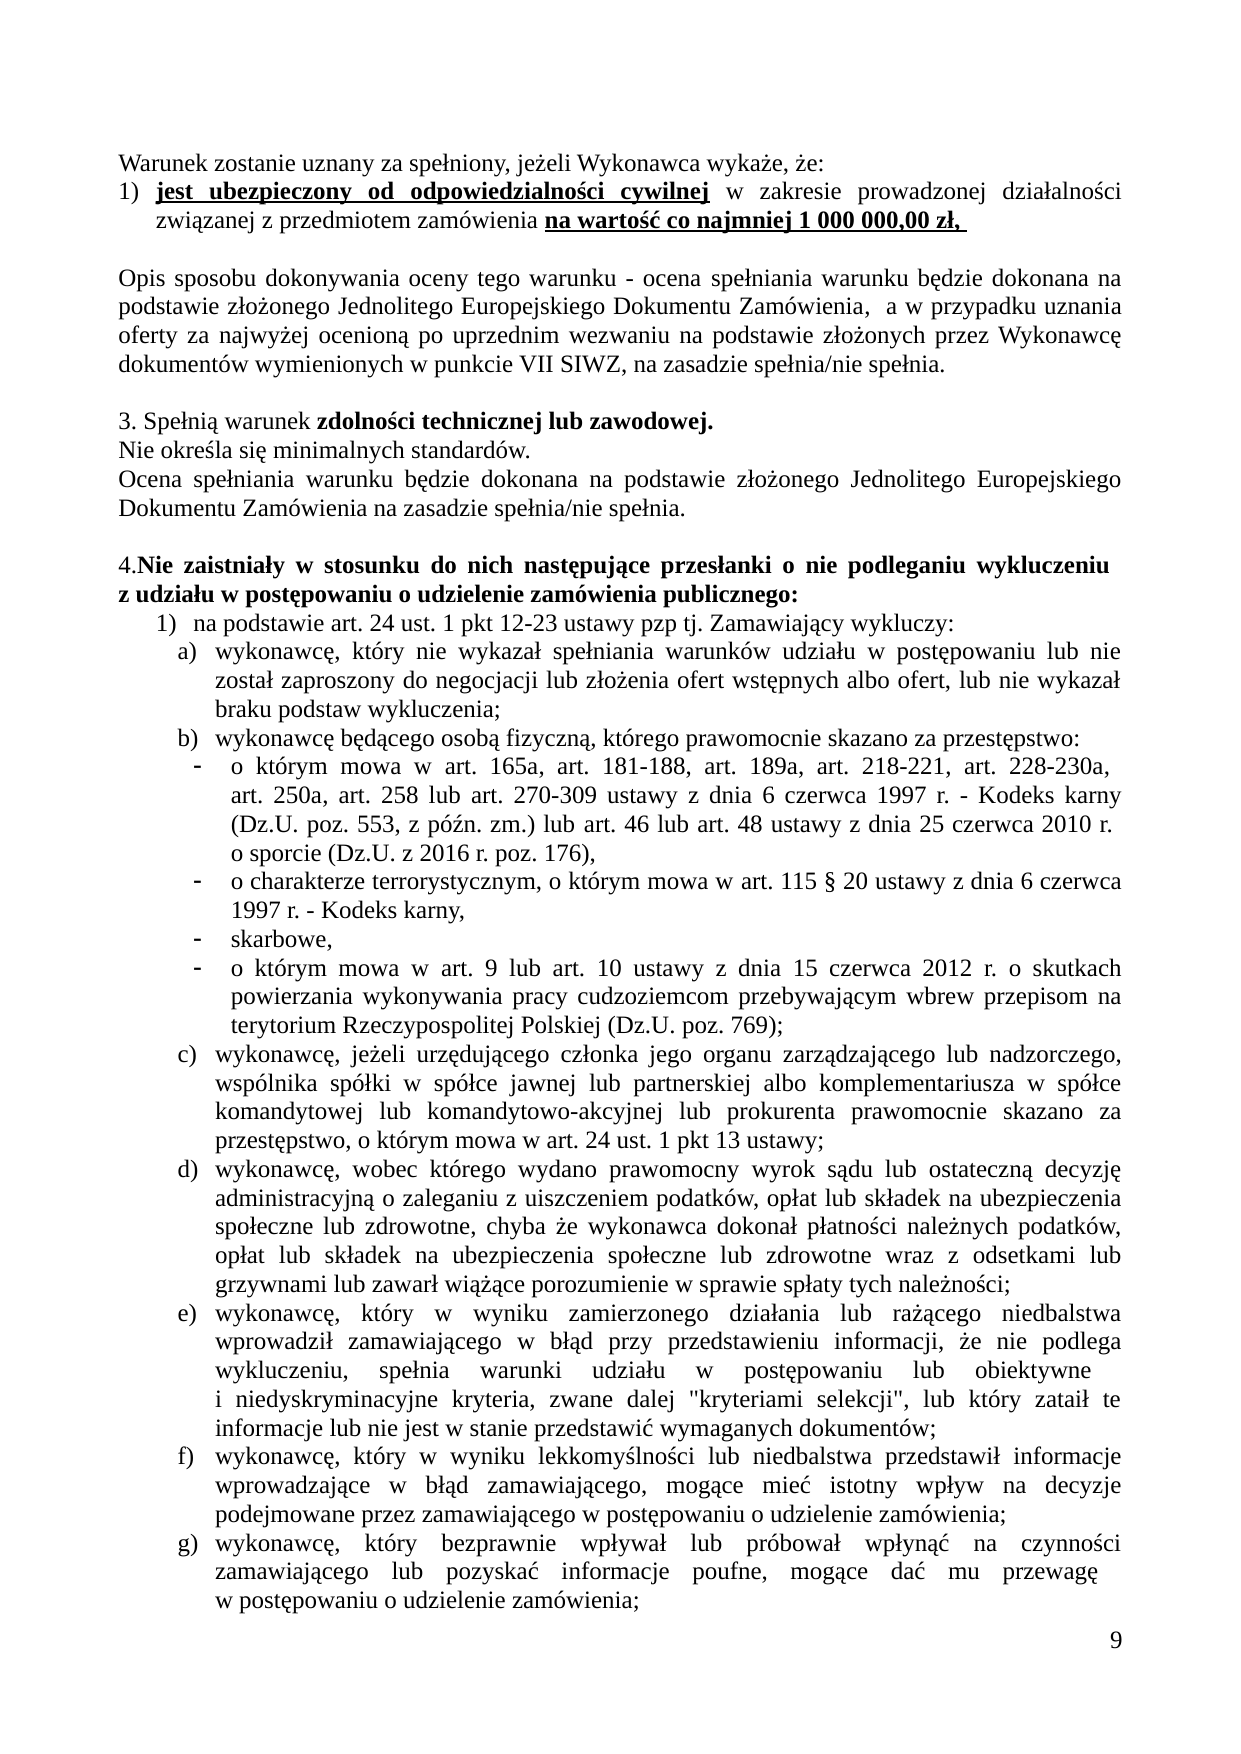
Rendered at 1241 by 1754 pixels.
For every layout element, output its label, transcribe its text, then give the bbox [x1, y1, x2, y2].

list wykonawcę, który w wyniku lekkomyślności lub niedbalstwa przedstawił informacje wprowadzające w błąd zamawiającego, mogące mieć istotny wpływ na decyzje podejmowane przez zamawiającego w postępowaniu o udzielenie zamówienia; [177, 1441, 1122, 1528]
list o którym mowa w art. 9 lub art. 10 ustawy z dnia 15 czerwca 2012 r. o skutkach powierzania wykonywania pracy cudzoziemcom przebywającym wbrew przepisom na terytorium Rzeczypospolitej Polskiej (Dz.U. poz. 769); [193, 953, 1122, 1039]
list Spełnią warunek zdolności technicznej lub zawodowej. [118, 406, 1122, 435]
list skarbowe, [193, 924, 1122, 953]
list wykonawcę, wobec którego wydano prawomocny wyrok sądu lub ostateczną decyzję administracyjną o zaleganiu z uiszczeniem podatków, opłat lub składek na ubezpieczenia społeczne lub zdrowotne, chyba że wykonawca dokonał płatności należnych podatków, opłat lub składek na ubezpieczenia społeczne lub zdrowotne wraz z odsetkami lub grzywnami lub zawarł wiążące porozumienie w sprawie spłaty tych należności; [177, 1154, 1122, 1298]
list wykonawcę, jeżeli urzędującego członka jego organu zarządzającego lub nadzorczego, wspólnika spółki w spółce jawnej lub partnerskiej albo komplementariusza w spółce komandytowej lub komandytowo-akcyjnej lub prokurenta prawomocnie skazano za przestępstwo, o którym mowa w art. 24 ust. 1 pkt 13 ustawy; [177, 1039, 1122, 1154]
list o którym mowa w art. 165a, art. 181-188, art. 189a, art. 218-221, art. 228-230a, art. 250a, art. 258 lub art. 270-309 ustawy z dnia 6 czerwca 1997 r. - Kodeks karny (Dz.U. poz. 553, z późn. zm.) lub art. 46 lub art. 48 ustawy z dnia 25 czerwca 2010 r. o sporcie (Dz.U. z 2016 r. poz. 176), [193, 751, 1122, 866]
list na podstawie art. 24 ust. 1 pkt 12-23 ustawy pzp tj. Zamawiający wykluczy: [156, 608, 1122, 636]
list wykonawcę, który w wyniku zamierzonego działania lub rażącego niedbalstwa wprowadził zamawiającego w błąd przy przedstawieniu informacji, że nie podlega wykluczeniu, spełnia warunki udziału w postępowaniu lub obiektywne i niedyskryminacyjne kryteria, zwane dalej "kryteriami selekcji", lub który zataił te informacje lub nie jest w stanie przedstawić wymaganych dokumentów; [177, 1298, 1122, 1441]
list jest ubezpieczony od odpowiedzialności cywilnej w zakresie prowadzonej działalności związanej z przedmiotem zamówienia na wartość co najmniej 1 000 000,00 zł, [118, 176, 1122, 234]
list wykonawcę, który bezprawnie wpływał lub próbował wpłynąć na czynności zamawiającego lub pozyskać informacje poufne, mogące dać mu przewagę w postępowaniu o udzielenie zamówienia; [177, 1528, 1122, 1614]
list wykonawcę będącego osobą fizyczną, którego prawomocnie skazano za przestępstwo: [177, 723, 1122, 751]
list Nie zaistniały w stosunku do nich następujące przesłanki o nie podleganiu wykluczeniu z udziału w postępowaniu o udzielenie zamówienia publicznego: [118, 550, 1122, 608]
text Ocena spełniania warunku będzie dokonana na podstawie złożonego Jednolitego Europejskiego Dokumentu Zamówienia na zasadzie spełnia/nie spełnia. [118, 464, 1122, 521]
list wykonawcę, który nie wykazał spełniania warunków udziału w postępowaniu lub nie został zaproszony do negocjacji lub złożenia ofert wstępnych albo ofert, lub nie wykazał braku podstaw wykluczenia; [177, 636, 1122, 723]
text Warunek zostanie uznany za spełniony, jeżeli Wykonawca wykaże, że: [118, 148, 1122, 176]
list o charakterze terrorystycznym, o którym mowa w art. 115 § 20 ustawy z dnia 6 czerwca 1997 r. - Kodeks karny, [193, 866, 1122, 924]
text Nie określa się minimalnych standardów. [118, 435, 1122, 464]
